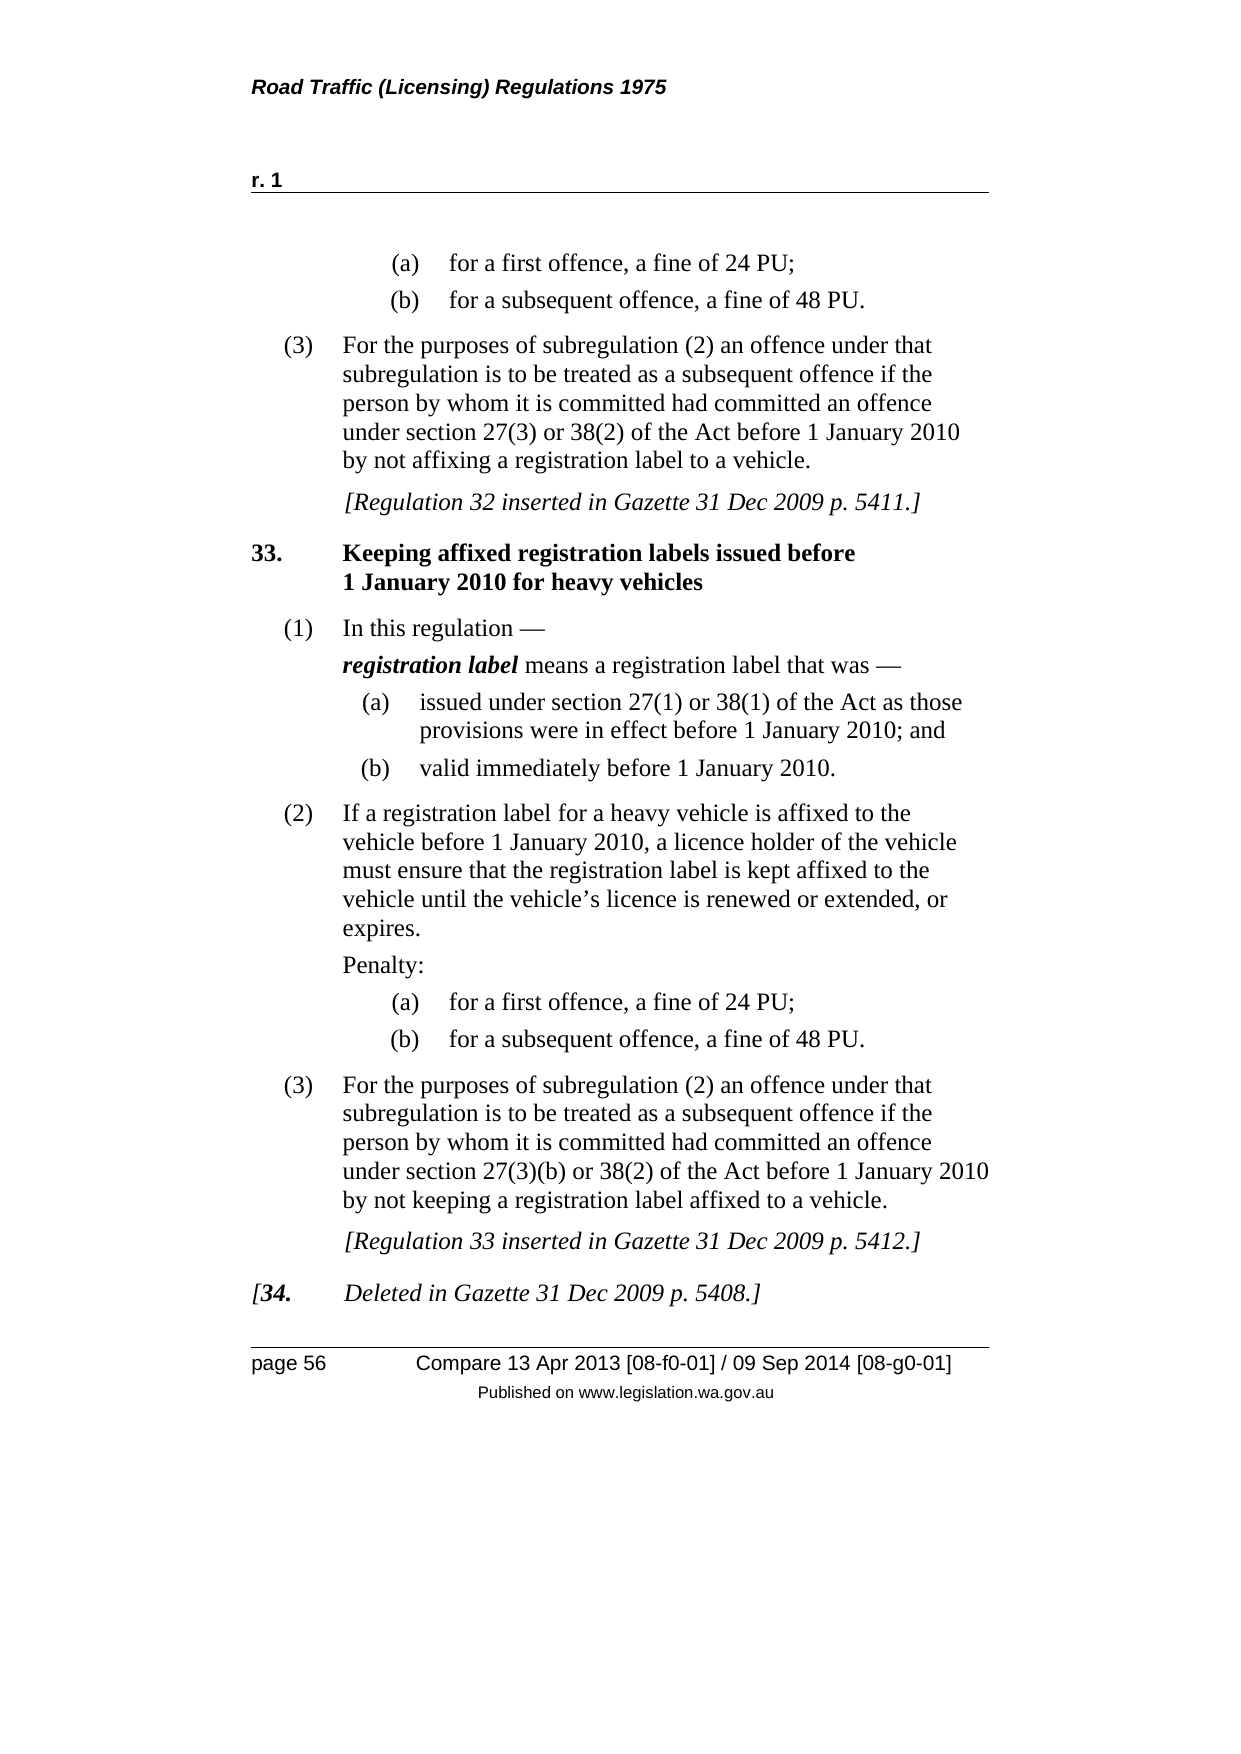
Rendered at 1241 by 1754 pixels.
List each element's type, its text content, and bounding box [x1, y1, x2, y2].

text (2) If a registration label for a heavy vehicle is affixed to the vehicle before 1 January 2010, a licence holder of the vehicle must ensure that the registration label is kept affixed to the vehicle until the vehicle’s licence is renewed or extended, or expires. [251, 798, 989, 942]
subtitle 33. Keeping affixed registration labels issued before 1 January 2010 for heavy vehicles [251, 538, 989, 596]
text Penalty: [251, 950, 989, 979]
text (b) valid immediately before 1 January 2010. [251, 753, 989, 781]
text (3) For the purposes of subregulation (2) an offence under that subregulation is to be treated as a subsequent offence if the person by whom it is committed had committed an offence under section 27(3)(b) or 38(2) of the Act before 1 January 2010 by not keeping a registration label affixed to a vehicle. [251, 1070, 989, 1213]
text (b) for a subsequent offence, a fine of 48 PU. [251, 285, 989, 314]
text (a) for a first offence, a fine of 24 PU; [251, 987, 989, 1016]
text [34. Deleted in Gazette 31 Dec 2009 p. 5408.] [251, 1278, 989, 1306]
text (a) issued under section 27(1) or 38(1) of the Act as those provisions were in effect before 1 January 2010; and [251, 687, 989, 744]
text (1) In this regulation — [251, 613, 989, 641]
text [Regulation 32 inserted in Gazette 31 Dec 2009 p. 5411.] [251, 487, 989, 516]
text registration label means a registration label that was — [251, 650, 989, 678]
text [Regulation 33 inserted in Gazette 31 Dec 2009 p. 5412.] [251, 1226, 989, 1255]
text (3) For the purposes of subregulation (2) an offence under that subregulation is to be treated as a subsequent offence if the person by whom it is committed had committed an offence under section 27(3) or 38(2) of the Act before 1 January 2010 by not affixing a registration label to a vehicle. [251, 331, 989, 474]
text (b) for a subsequent offence, a fine of 48 PU. [251, 1024, 989, 1053]
text (a) for a first offence, a fine of 24 PU; [251, 248, 989, 277]
